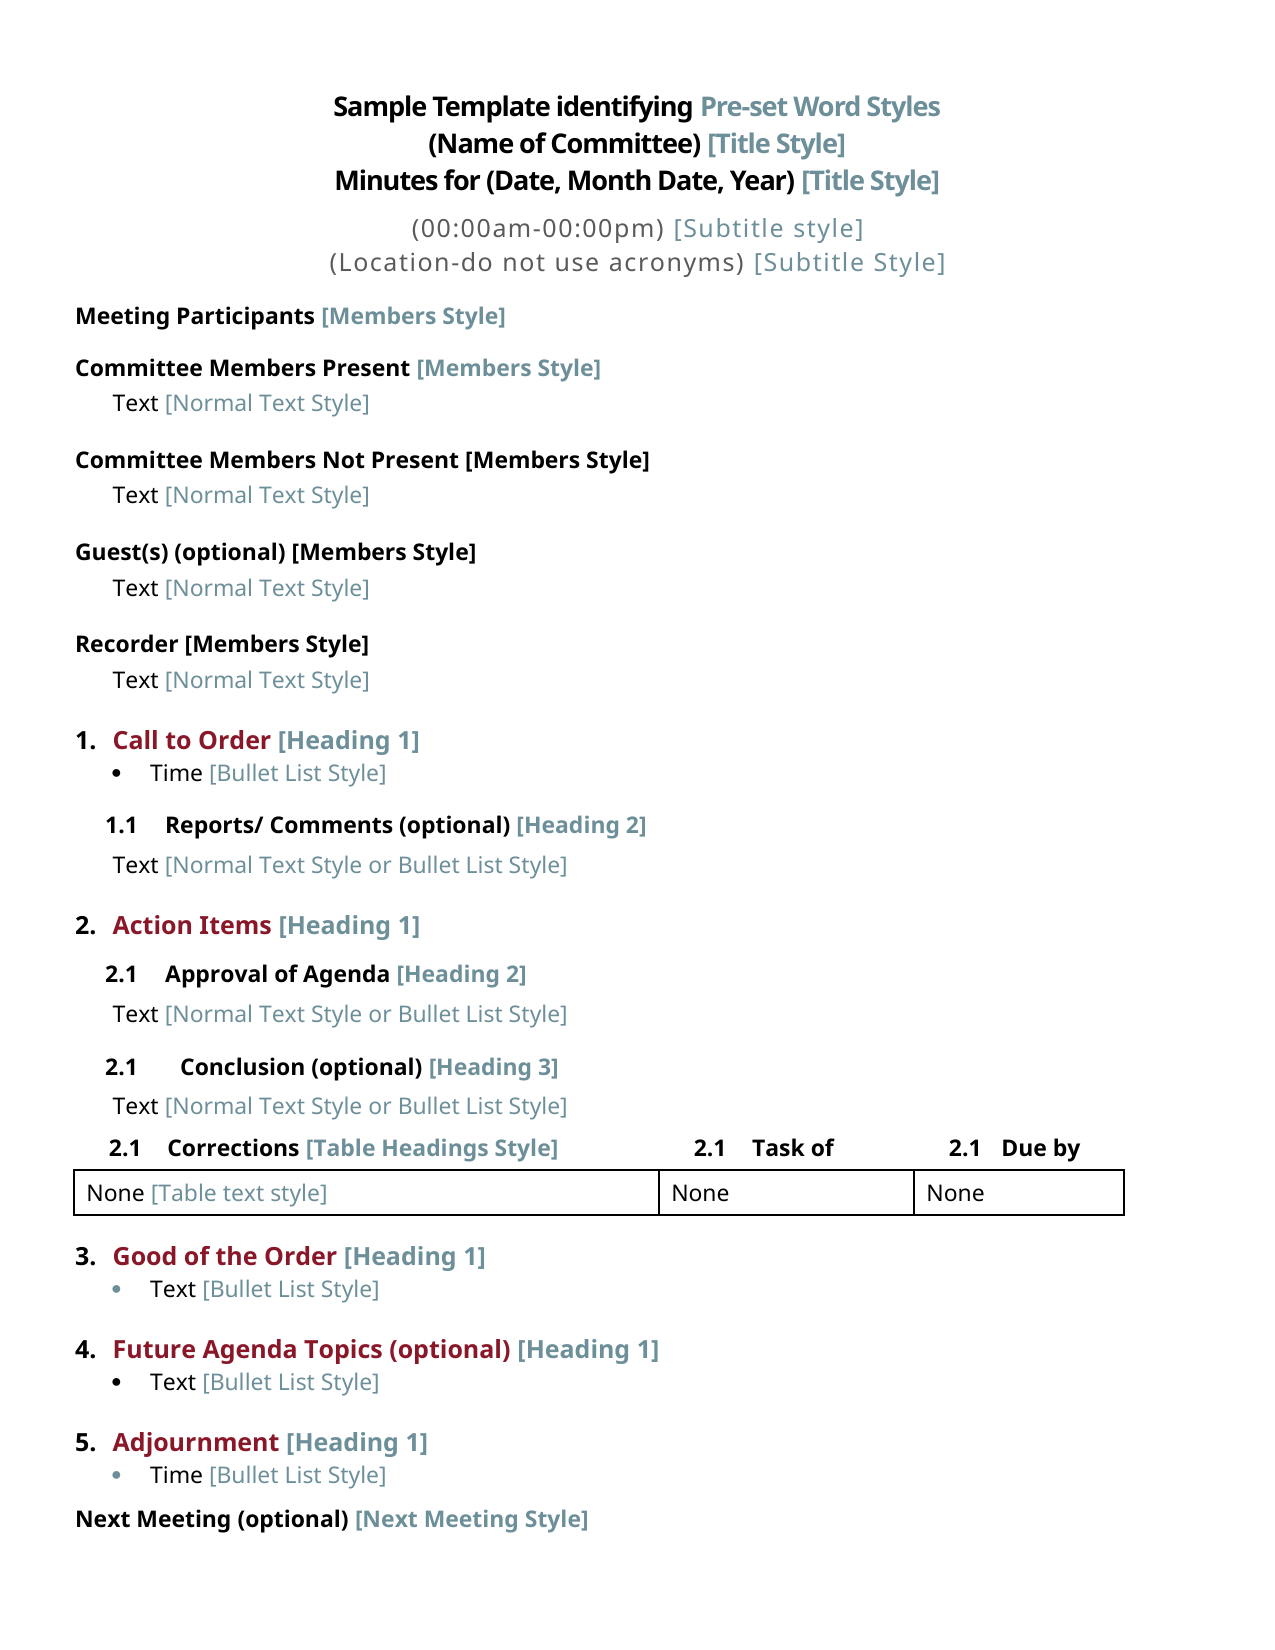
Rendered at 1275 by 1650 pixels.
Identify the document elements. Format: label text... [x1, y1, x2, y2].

text Next Meeting (optional) [Next Meeting Style] [75, 1503, 1200, 1534]
text Committee Members Present [Members Style] [75, 352, 1200, 383]
text Text [Normal Text Style or Bullet List Style] [112, 1090, 1200, 1121]
table_cell None [915, 1171, 1123, 1214]
table_cell None [Table text style] [75, 1171, 658, 1214]
text Text [Normal Text Style] [112, 571, 1200, 603]
list Time [Bullet List Style] [112, 1459, 1200, 1490]
table_cell None [660, 1171, 913, 1214]
text Text [Normal Text Style or Bullet List Style] [112, 849, 1200, 880]
list Action Items [Heading 1] [75, 908, 1200, 942]
list Text [Bullet List Style] [112, 1273, 1200, 1304]
text Text [Normal Text Style] [112, 664, 1200, 695]
title (Name of Committee) [Title Style] [75, 124, 1200, 161]
title Minutes for (Date, Month Date, Year) [Title Style] [75, 161, 1200, 198]
text Text [Normal Text Style] [112, 479, 1200, 511]
subtitle (00:00am-00:00pm) [Subtitle style] [75, 211, 1200, 245]
text Committee Members Not Present [Members Style] [75, 444, 1200, 475]
text Recorder [Members Style] [75, 628, 1200, 659]
text Meeting Participants [Members Style] [75, 299, 1200, 331]
list Conclusion (optional) [Heading 3] [105, 1051, 1200, 1082]
list Call to Order [Heading 1] [75, 722, 1200, 757]
table_header Due by [914, 1126, 1124, 1169]
table_header Corrections [Table Headings Style] [74, 1126, 659, 1169]
list Time [Bullet List Style] [112, 757, 1200, 788]
text Guest(s) (optional) [Members Style] [75, 536, 1200, 567]
subtitle Future Agenda Topics (optional) [Heading 1] [75, 1332, 1200, 1366]
list Text [Bullet List Style] [112, 1366, 1200, 1397]
subtitle Adjournment [Heading 1] [75, 1424, 1200, 1459]
subtitle Good of the Order [Heading 1] [75, 1239, 1200, 1273]
title Sample Template identifying Pre-set Word Styles [75, 87, 1200, 124]
subtitle (Location-do not use acronyms) [Subtitle Style] [75, 245, 1200, 279]
text Text [Normal Text Style or Bullet List Style] [112, 998, 1200, 1029]
table_header Task of [659, 1126, 914, 1169]
subtitle Approval of Agenda [Heading 2] [105, 958, 1200, 989]
text Text [Normal Text Style] [112, 387, 1200, 418]
list Reports/ Comments (optional) [Heading 2] [105, 809, 1200, 840]
